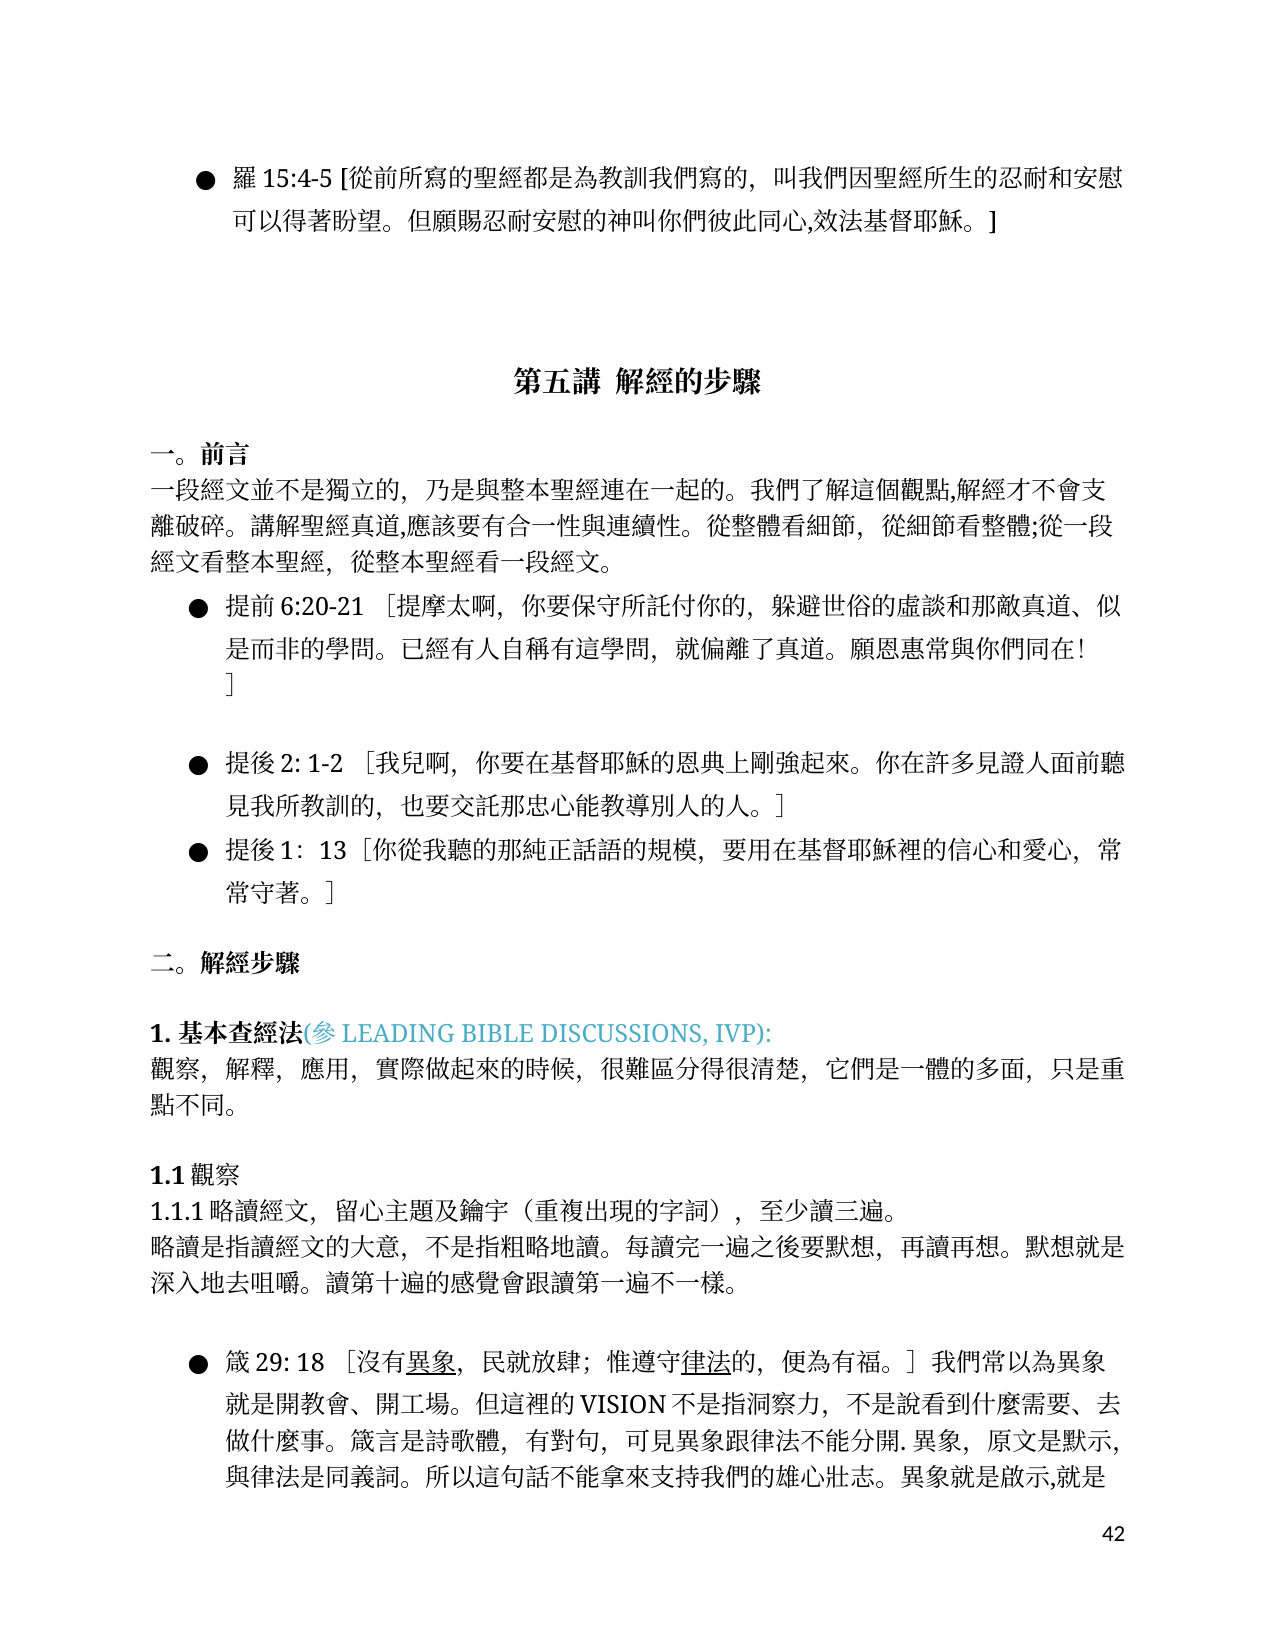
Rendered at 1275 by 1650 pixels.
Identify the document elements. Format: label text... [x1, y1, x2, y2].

text 1.1觀察 [150, 1156, 1125, 1192]
list 提前6​​:20-21 ［提摩太啊，你要保守所託付你的，躲避世俗的虛談和那敵真道、似是而非的學問。已經有人自稱有這學問，就偏離了真道。願恩惠常與你們同在！ ］ [187, 578, 1125, 701]
list 羅15:4-5 [從前所寫的聖經都是為教訓我們寫的，叫我們因聖經所生的忍耐和安慰可以得著盼望。但願賜忍耐安慰的神叫你們彼此同心,效法基督耶穌。] [194, 150, 1125, 237]
list 提後2: 1-2 ［我兒啊，你要在基督耶穌的恩典上剛強起來。你在許多見證人面前聽見我所教訓的，也要交託那忠心能教導別人的人。］ [187, 736, 1125, 823]
text 略讀是指讀經文的大意，不是指粗略地讀。每讀完一遍之後要默想，再讀再想。默想就是深入地去咀嚼。讀第十遍的感覺會跟讀第一遍不一樣。 [150, 1228, 1125, 1300]
text 一。前言 [150, 434, 1125, 470]
text 二。解經步驟 [150, 944, 1125, 980]
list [187, 1334, 1125, 1493]
list 提後1：13［你從我聽的那純正話語的規模，要用在基督耶穌裡的信心和愛心，常常守著。］ [187, 823, 1125, 910]
text 1. 基本查經法(參LEADING BIBLE DISCUSSIONS, IVP): [150, 1014, 1125, 1050]
text 觀察，解釋，應用，實際做起來的時候，很難區分得很清楚，它們是一體的多面，只是重點不同。 [150, 1050, 1125, 1122]
text 1.1.1略讀經文，留心主題及鑰宇（重複出現的字詞），至少讀三遍。 [150, 1192, 1125, 1228]
text 第五講 解經的步驟 [150, 358, 1125, 400]
text 一段經文並不是獨立的，乃是與整本聖經連在一起的。我們了解這個觀點,解經才不會支離破碎。講解聖經真道,應該要有合一性與連續性。從整體看細節，從細節看整體;從一段經文看整本聖經，從整本聖經看一段經文。 [150, 470, 1125, 578]
